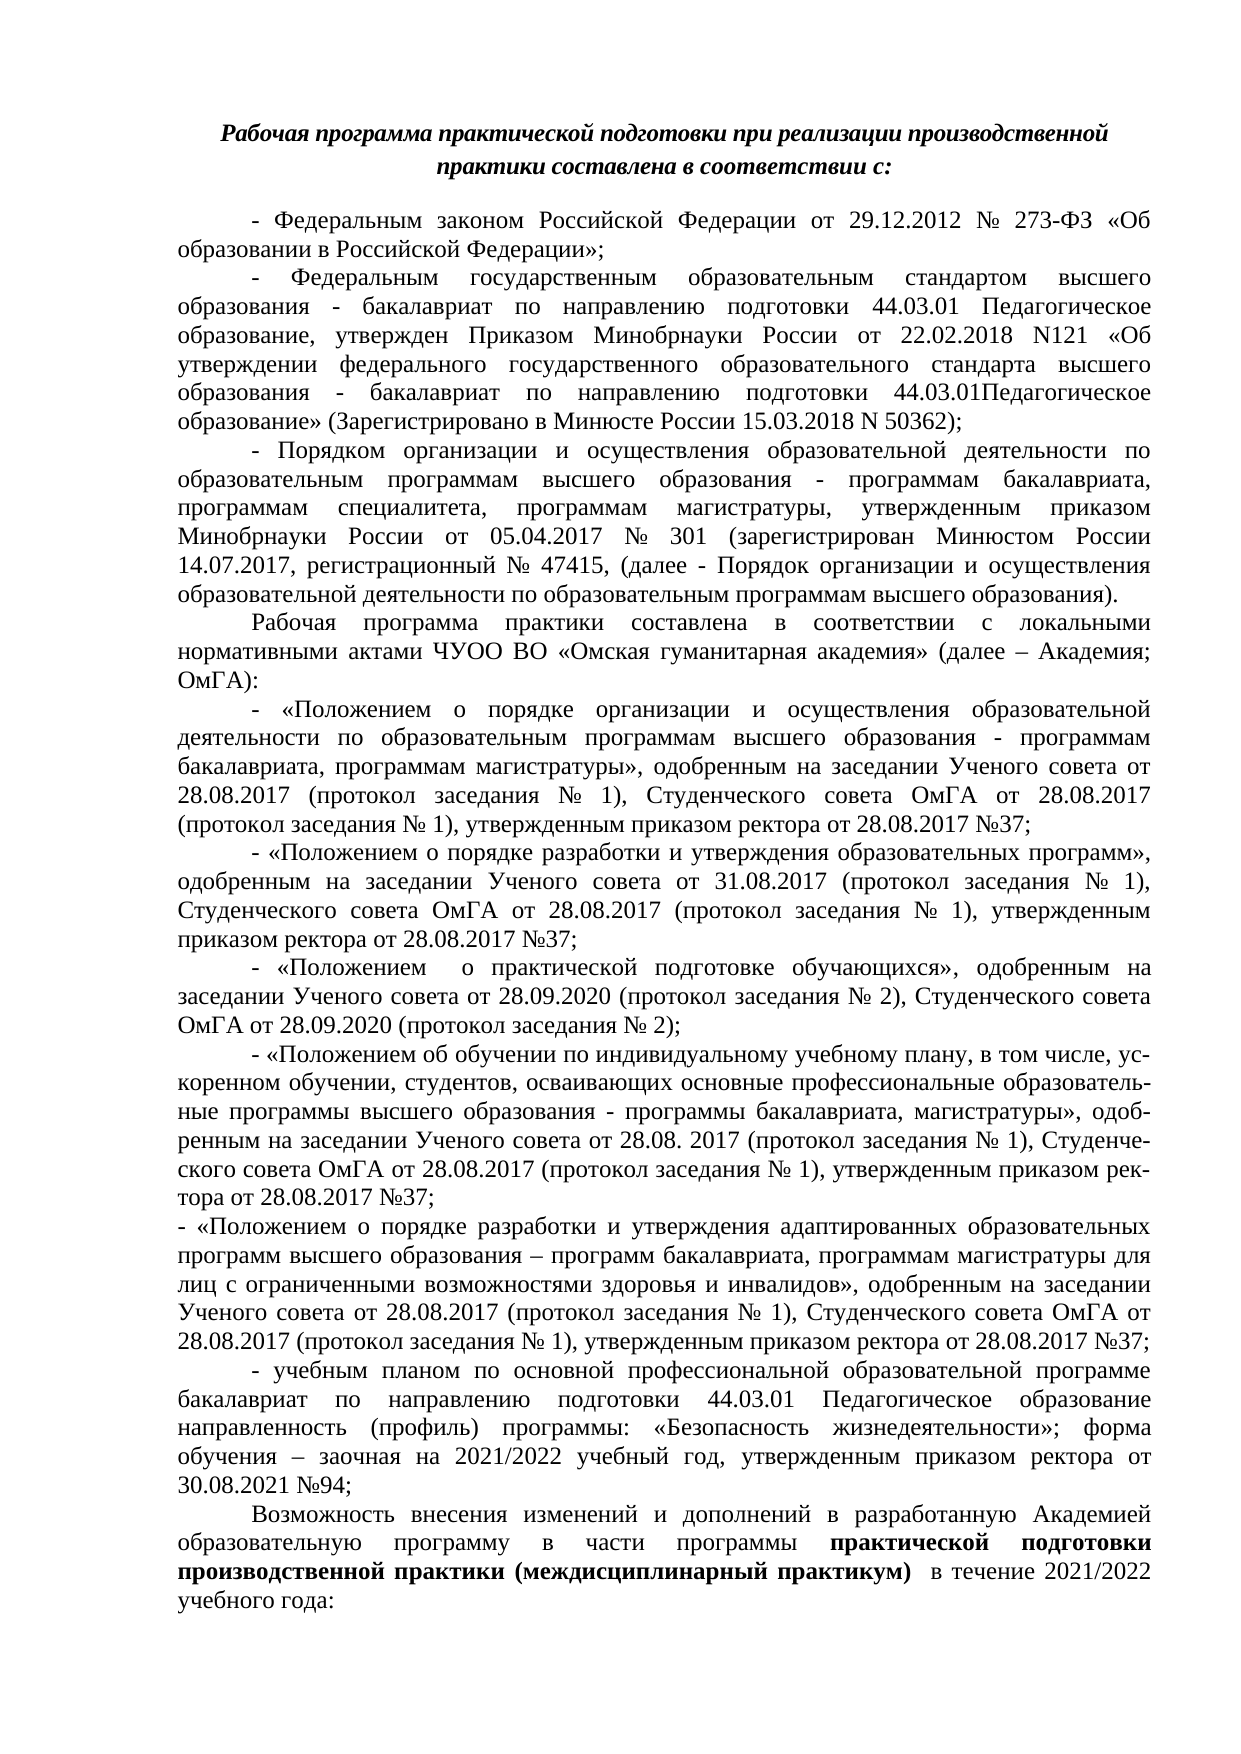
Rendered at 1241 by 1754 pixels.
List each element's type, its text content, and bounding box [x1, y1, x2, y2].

text - учебным планом по основной профессиональной образовательной программе бакалавриат по направлению подготовки 44.03.01 Педагогическое образование направленность (профиль) программы: «Безопасность жизнедеятельности»; форма обучения – заочная на 2021/2022 учебный год, утвержденным приказом ректора от 30.08.2021 №94; [177, 1355, 1152, 1499]
text - «Положением о порядке организации и осуществления образовательной деятельности по образовательным программам высшего образования - программам бакалавриата, программам магистратуры», одобренным на заседании Ученого совета от 28.08.2017 (протокол заседания № 1), Студенческого совета ОмГА от 28.08.2017 (протокол заседания № 1), утвержденным приказом ректора от 28.08.2017 №37; [177, 694, 1152, 837]
text Возможность внесения изменений и дополнений в разработанную Академией образовательную программу в части программы практической подготовки производственной практики (междисциплинарный практикум) в течение 2021/2022 учебного года: [177, 1499, 1152, 1614]
text - Федеральным законом Российской Федерации от 29.12.2012 № 273-ФЗ «Об образовании в Российской Федерации»; [177, 205, 1152, 262]
text - «Положением о порядке разработки и утверждения образовательных программ», одобренным на заседании Ученого совета от 31.08.2017 (протокол заседания № 1), Студенческого совета ОмГА от 28.08.2017 (протокол заседания № 1), утвержденным приказом ректора от 28.08.2017 №37; [177, 837, 1152, 952]
text - Порядком организации и осуществления образовательной деятельности по образовательным программам высшего образования - программам бакалавриата, программам специалитета, программам магистратуры, утвержденным приказом Минобрнауки России от 05.04.2017 № 301 (зарегистрирован Минюстом России 14.07.2017, регистрационный № 47415, (далее - Порядок организации и осуществления образовательной деятельности по образовательным программам высшего образования). [177, 435, 1152, 607]
text Рабочая программа практической подготовки при реализации производственной практики составлена в соответствии с: [177, 118, 1152, 180]
text - «Положением о порядке разработки и утверждения адаптированных образовательных программ высшего образования – программ бакалавриата, программам магистратуры для лиц с ограниченными возможностями здоровья и инвалидов», одобренным на заседании Ученого совета от 28.08.2017 (протокол заседания № 1), Студенческого совета ОмГА от 28.08.2017 (протокол заседания № 1), утвержденным приказом ректора от 28.08.2017 №37; [177, 1211, 1152, 1355]
text Рабочая программа практики составлена в соответствии с локальными нормативными актами ЧУОО ВО «Омская гуманитарная академия» (далее – Академия; ОмГА): [177, 607, 1152, 694]
text - «Положением об обучении по индивидуальному учебному плану, в том числе, ус-коренном обучении, студентов, осваивающих основные профессиональные образователь-ные программы высшего образования - программы бакалавриата, магистратуры», одоб-ренным на заседании Ученого совета от 28.08. 2017 (протокол заседания № 1), Студенче-ского совета ОмГА от 28.08.2017 (протокол заседания № 1), утвержденным приказом рек-тора от 28.08.2017 №37; [177, 1039, 1152, 1211]
text - «Положением о практической подготовке обучающихся», одобренным на заседании Ученого совета от 28.09.2020 (протокол заседания № 2), Студенческого совета ОмГА от 28.09.2020 (протокол заседания № 2); [177, 952, 1152, 1039]
text - Федеральным государственным образовательным стандартом высшего образования - бакалавриат по направлению подготовки 44.03.01 Педагогическое образование, утвержден Приказом Минобрнауки России от 22.02.2018 N121 «Об утверждении федерального государственного образовательного стандарта высшего образования - бакалавриат по направлению подготовки 44.03.01Педагогическое образование» (Зарегистрировано в Минюсте России 15.03.2018 N 50362); [177, 262, 1152, 435]
